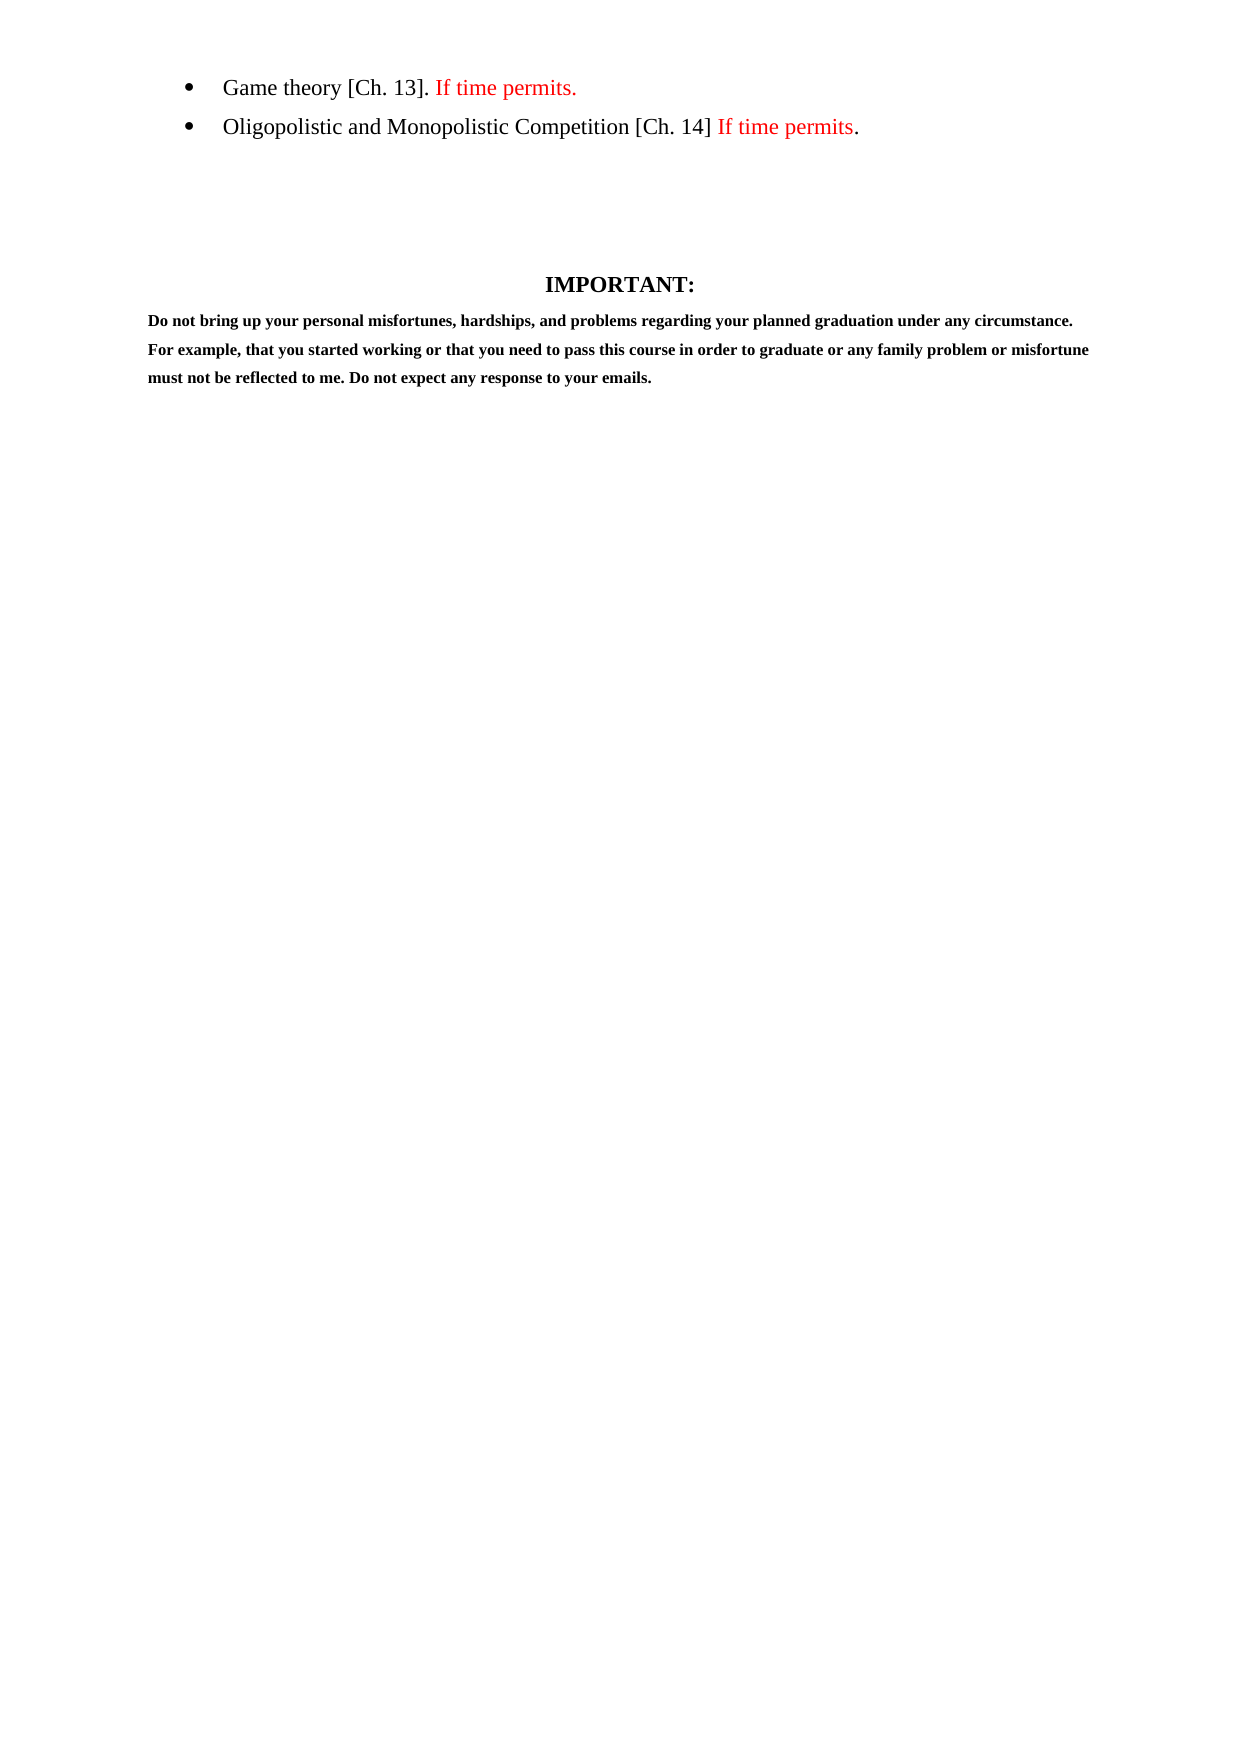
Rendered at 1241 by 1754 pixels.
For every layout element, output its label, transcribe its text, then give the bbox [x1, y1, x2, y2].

list Oligopolistic and Monopolistic Competition [Ch. 14] If time permits. [185, 113, 1093, 140]
list Game theory [Ch. 13]. If time permits. [185, 74, 1093, 100]
text IMPORTANT: [148, 271, 1093, 298]
text Do not bring up your personal misfortunes, hardships, and problems regarding your planned graduation under any circumstance. For example, that you started working or that you need to pass this course in order to graduate or any family problem or misfortune must not be reflected to me. Do not expect any response to your emails. [148, 311, 1093, 387]
